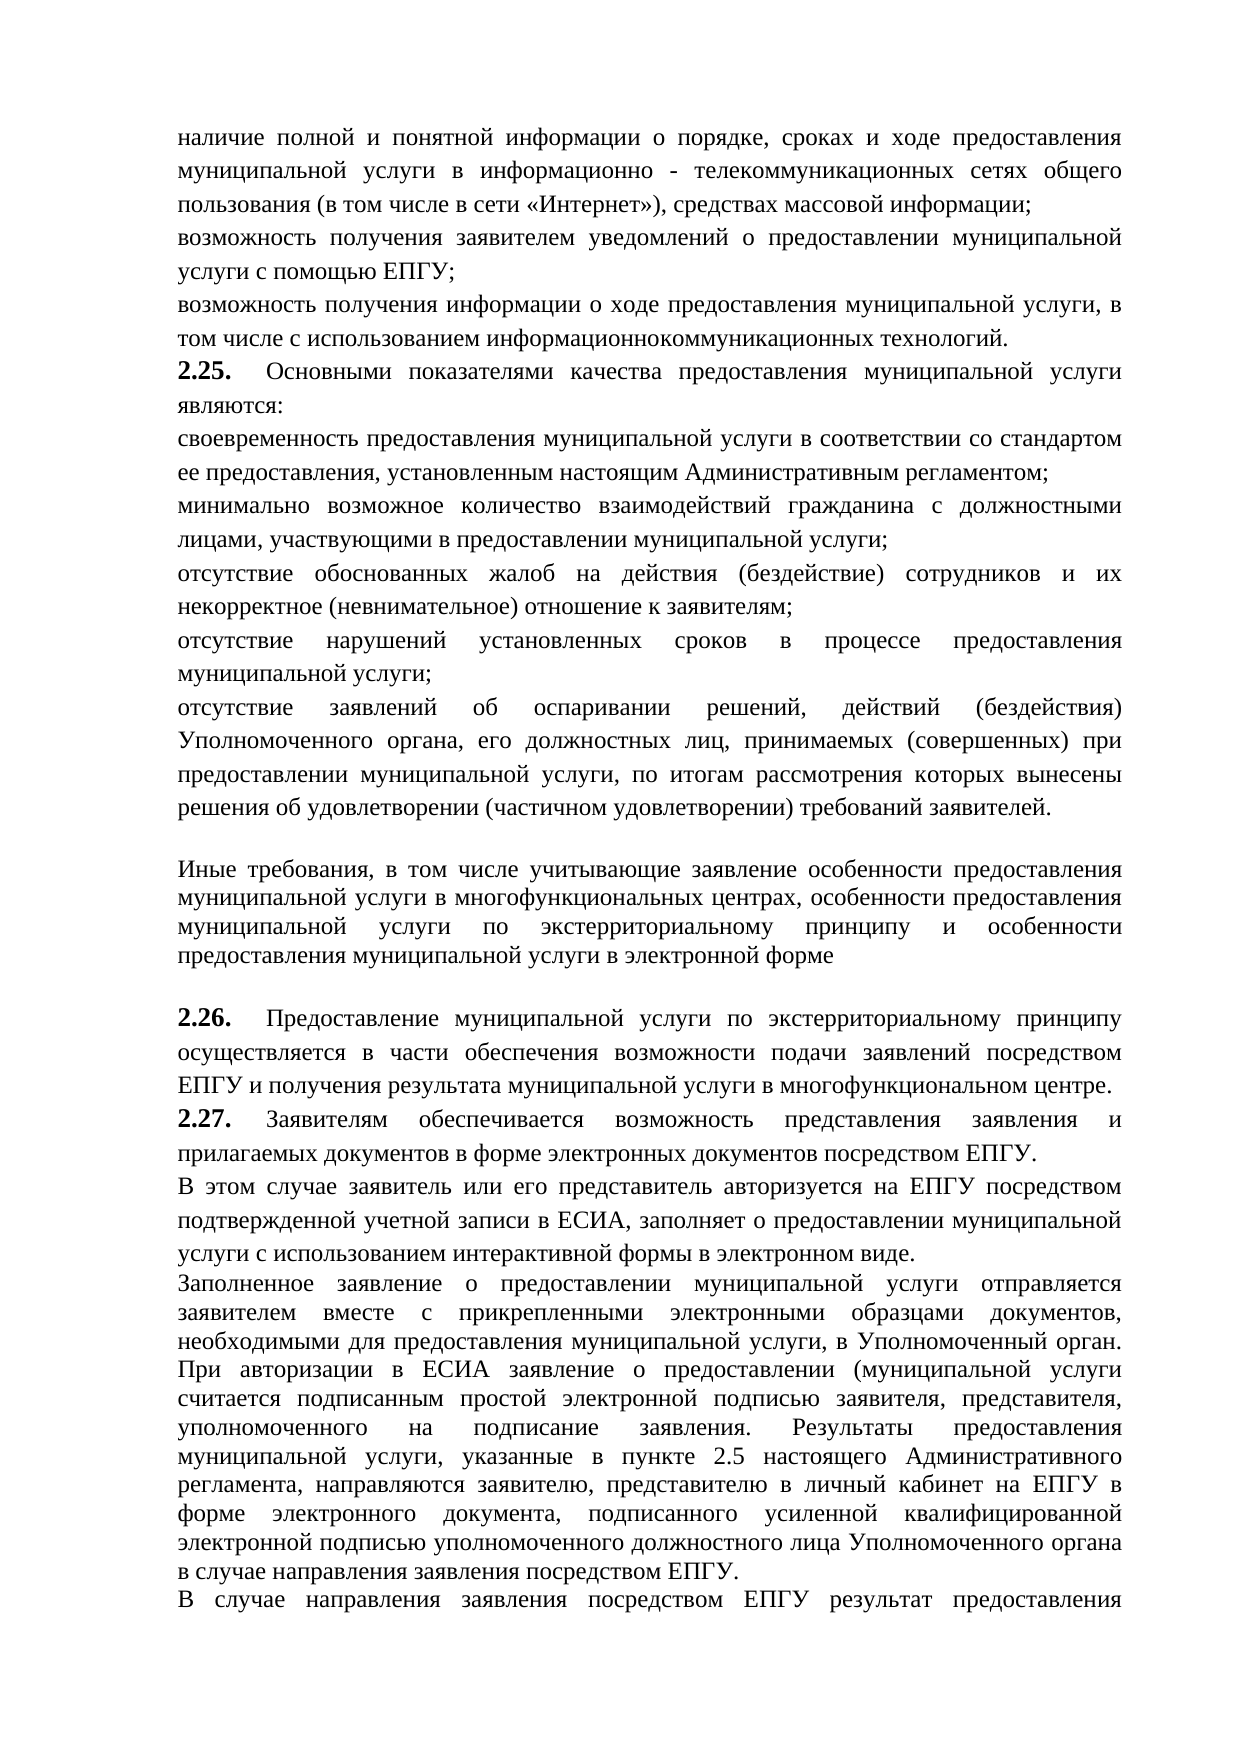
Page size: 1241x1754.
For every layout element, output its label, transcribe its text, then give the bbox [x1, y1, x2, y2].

list Предоставление муниципальной услуги по экстерриториальному принципу осуществляется в части обеспечения возможности подачи заявлений посредством ЕПГУ и получения результата муниципальной услуги в многофункциональном центре. [177, 1000, 1123, 1101]
text отсутствие нарушений установленных сроков в процессе предоставления муниципальной услуги; [177, 621, 1123, 688]
text Заполненное заявление о предоставлении муниципальной услуги отправляется заявителем вместе с прикрепленными электронными образцами документов, необходимыми для предоставления муниципальной услуги, в Уполномоченный орган. При авторизации в ЕСИА заявление о предоставлении (муниципальной услуги считается подписанным простой электронной подписью заявителя, представителя, уполномоченного на подписание заявления. Результаты предоставления муниципальной услуги, указанные в пункте 2.5 настоящего Административного регламента, направляются заявителю, представителю в личный кабинет на ЕПГУ в форме электронного документа, подписанного усиленной квалифицированной электронной подписью уполномоченного должностного лица Уполномоченного органа в случае направления заявления посредством ЕПГУ. [177, 1268, 1123, 1584]
list Заявителям обеспечивается возможность представления заявления и прилагаемых документов в форме электронных документов посредством ЕПГУ. [177, 1101, 1123, 1168]
text возможность получения заявителем уведомлений о предоставлении муниципальной услуги с помощью ЕПГУ; [177, 219, 1123, 286]
text своевременность предоставления муниципальной услуги в соответствии со стандартом ее предоставления, установленным настоящим Административным регламентом; [177, 420, 1123, 487]
list Основными показателями качества предоставления муниципальной услуги являются: [177, 353, 1123, 420]
text отсутствие заявлений об оспаривании решений, действий (бездействия) Уполномоченного органа, его должностных лиц, принимаемых (совершенных) при предоставлении муниципальной услуги, по итогам рассмотрения которых вынесены решения об удовлетворении (частичном удовлетворении) требований заявителей. [177, 688, 1123, 822]
text Иные требования, в том числе учитывающие заявление особенности предоставления муниципальной услуги в многофункциональных центрах, особенности предоставления муниципальной услуги по экстерриториальному принципу и особенности предоставления муниципальной услуги в электронной форме [177, 854, 1123, 969]
text возможность получения информации о ходе предоставления муниципальной услуги, в том числе с использованием информационнокоммуникационных технологий. [177, 286, 1123, 353]
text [177, 1584, 1123, 1613]
text отсутствие обоснованных жалоб на действия (бездействие) сотрудников и их некорректное (невнимательное) отношение к заявителям; [177, 554, 1123, 621]
text минимально возможное количество взаимодействий гражданина с должностными лицами, участвующими в предоставлении муниципальной услуги; [177, 487, 1123, 554]
text В этом случае заявитель или его представитель авторизуется на ЕПГУ посредством подтвержденной учетной записи в ЕСИА, заполняет о предоставлении муниципальной услуги с использованием интерактивной формы в электронном виде. [177, 1168, 1123, 1268]
text наличие полной и понятной информации о порядке, сроках и ходе предоставления муниципальной услуги в информационно - телекоммуникационных сетях общего пользования (в том числе в сети «Интернет»), средствах массовой информации; [177, 118, 1123, 219]
